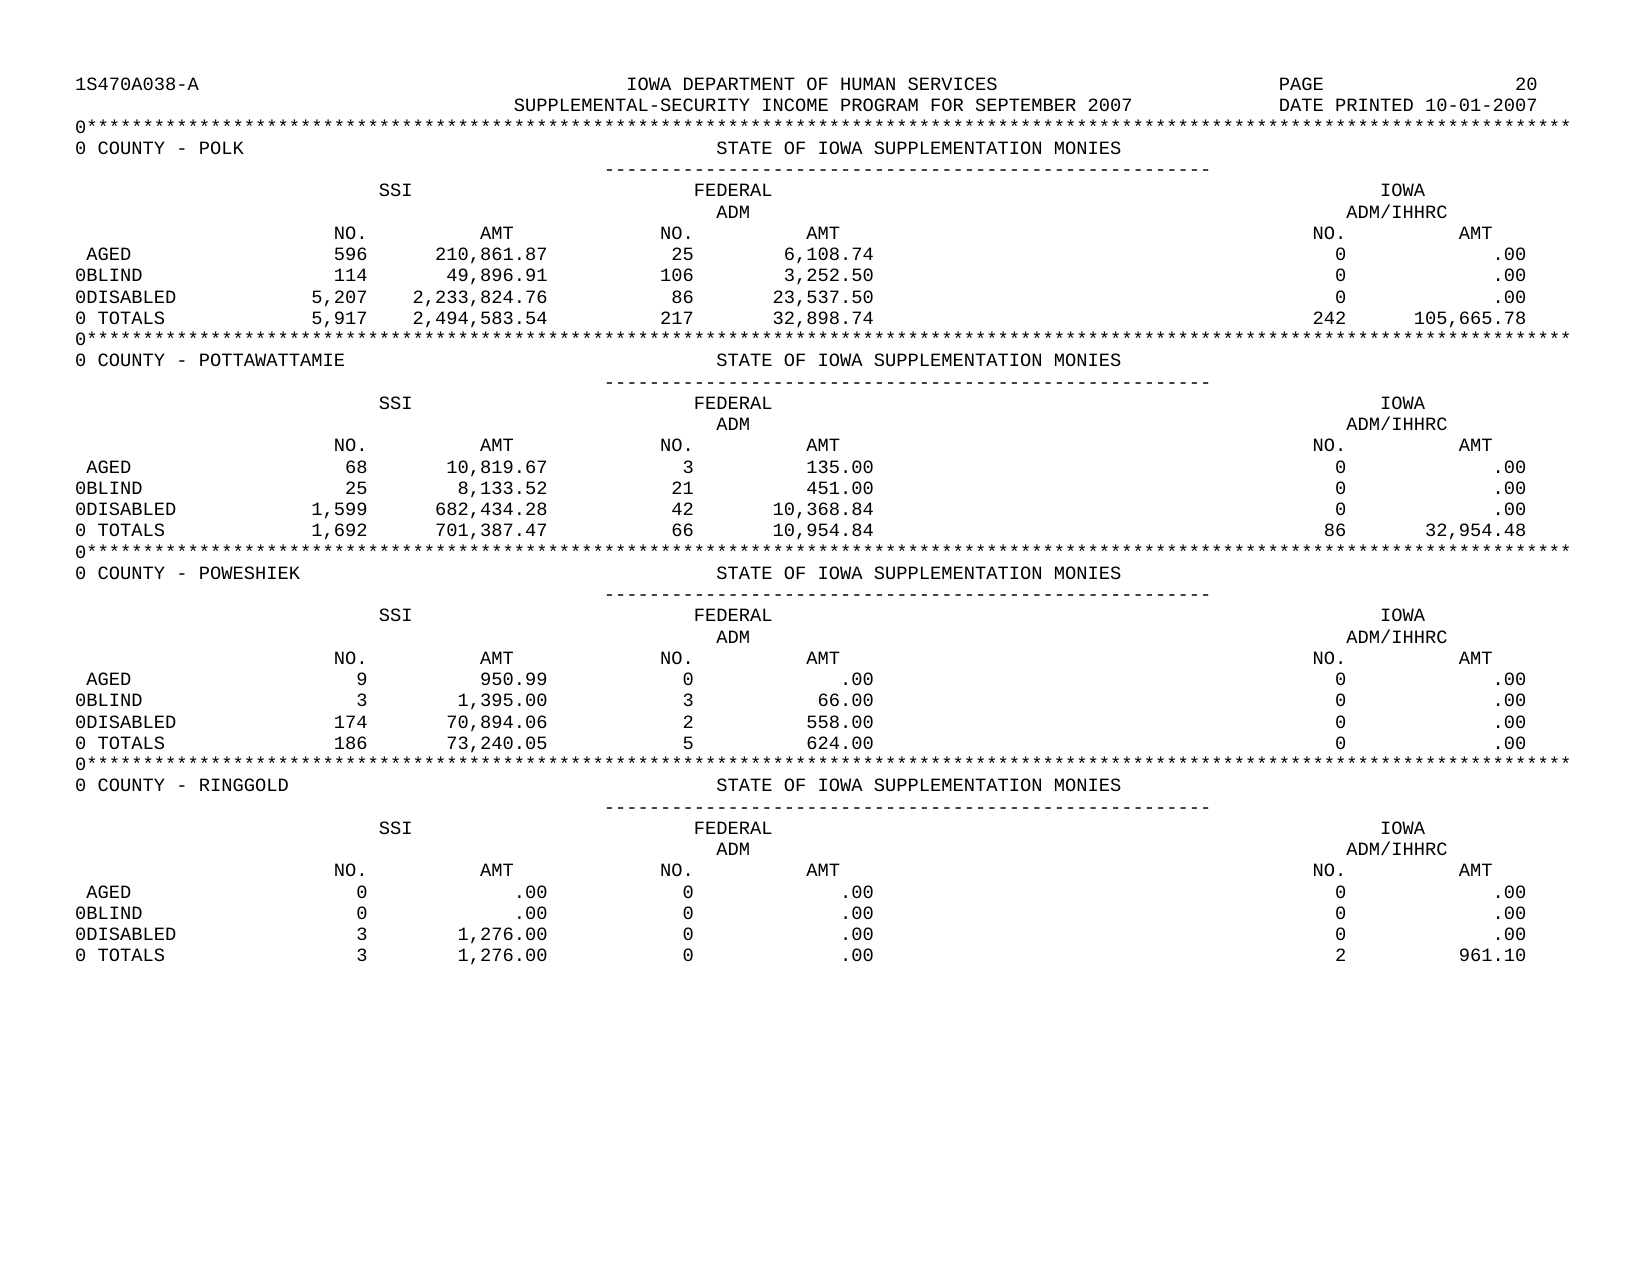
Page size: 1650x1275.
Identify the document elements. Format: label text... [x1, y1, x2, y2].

text 0BLIND 25 8,133.52 21 451.00 0 .00 [75, 479, 1575, 500]
text NO. AMT NO. AMT NO. AMT [75, 224, 1575, 245]
text 0************************************************************************************************************************************ [75, 330, 1575, 351]
text ------------------------------------------------------ [75, 372, 1575, 394]
text ADM ADM/IHHRC [75, 415, 1575, 436]
text ADM ADM/IHHRC [75, 202, 1575, 224]
text AGED 0 .00 0 .00 0 .00 [75, 882, 1575, 904]
text 0 TOTALS 186 73,240.05 5 624.00 0 .00 [75, 734, 1575, 755]
text AGED 596 210,861.87 25 6,108.74 0 .00 [75, 245, 1575, 266]
text 0 TOTALS 5,917 2,494,583.54 217 32,898.74 242 105,665.78 [75, 309, 1575, 330]
text ------------------------------------------------------ [75, 160, 1575, 181]
text ADM ADM/IHHRC [75, 627, 1575, 649]
text 0DISABLED 3 1,276.00 0 .00 0 .00 [75, 925, 1575, 946]
text 0************************************************************************************************************************************ [75, 542, 1575, 564]
text 0 COUNTY - POLK STATE OF IOWA SUPPLEMENTATION MONIES [75, 139, 1575, 160]
text 0BLIND 0 .00 0 .00 0 .00 [75, 904, 1575, 925]
text 0DISABLED 174 70,894.06 2 558.00 0 .00 [75, 712, 1575, 734]
text 1S470A038-A IOWA DEPARTMENT OF HUMAN SERVICES PAGE 20 [75, 75, 1575, 96]
text NO. AMT NO. AMT NO. AMT [75, 649, 1575, 670]
text SSI FEDERAL IOWA [75, 181, 1575, 202]
text SSI FEDERAL IOWA [75, 394, 1575, 415]
text SSI FEDERAL IOWA [75, 819, 1575, 840]
text 0BLIND 114 49,896.91 106 3,252.50 0 .00 [75, 266, 1575, 287]
text 0 TOTALS 1,692 701,387.47 66 10,954.84 86 32,954.48 [75, 521, 1575, 542]
text 0************************************************************************************************************************************ [75, 755, 1575, 776]
text 0************************************************************************************************************************************ [75, 117, 1575, 139]
text 0 COUNTY - RINGGOLD STATE OF IOWA SUPPLEMENTATION MONIES [75, 776, 1575, 797]
text ------------------------------------------------------ [75, 797, 1575, 819]
text NO. AMT NO. AMT NO. AMT [75, 861, 1575, 882]
text 0 TOTALS 3 1,276.00 0 .00 2 961.10 [75, 946, 1575, 967]
text 0BLIND 3 1,395.00 3 66.00 0 .00 [75, 691, 1575, 712]
text AGED 68 10,819.67 3 135.00 0 .00 [75, 457, 1575, 479]
text NO. AMT NO. AMT NO. AMT [75, 436, 1575, 457]
text 0 COUNTY - POWESHIEK STATE OF IOWA SUPPLEMENTATION MONIES [75, 564, 1575, 585]
text 0DISABLED 5,207 2,233,824.76 86 23,537.50 0 .00 [75, 287, 1575, 309]
text 0DISABLED 1,599 682,434.28 42 10,368.84 0 .00 [75, 500, 1575, 521]
text 0 COUNTY - POTTAWATTAMIE STATE OF IOWA SUPPLEMENTATION MONIES [75, 351, 1575, 372]
text SUPPLEMENTAL-SECURITY INCOME PROGRAM FOR SEPTEMBER 2007 DATE PRINTED 10-01-2007 [75, 96, 1575, 117]
text SSI FEDERAL IOWA [75, 606, 1575, 627]
text ADM ADM/IHHRC [75, 840, 1575, 861]
text AGED 9 950.99 0 .00 0 .00 [75, 670, 1575, 691]
text ------------------------------------------------------ [75, 585, 1575, 606]
